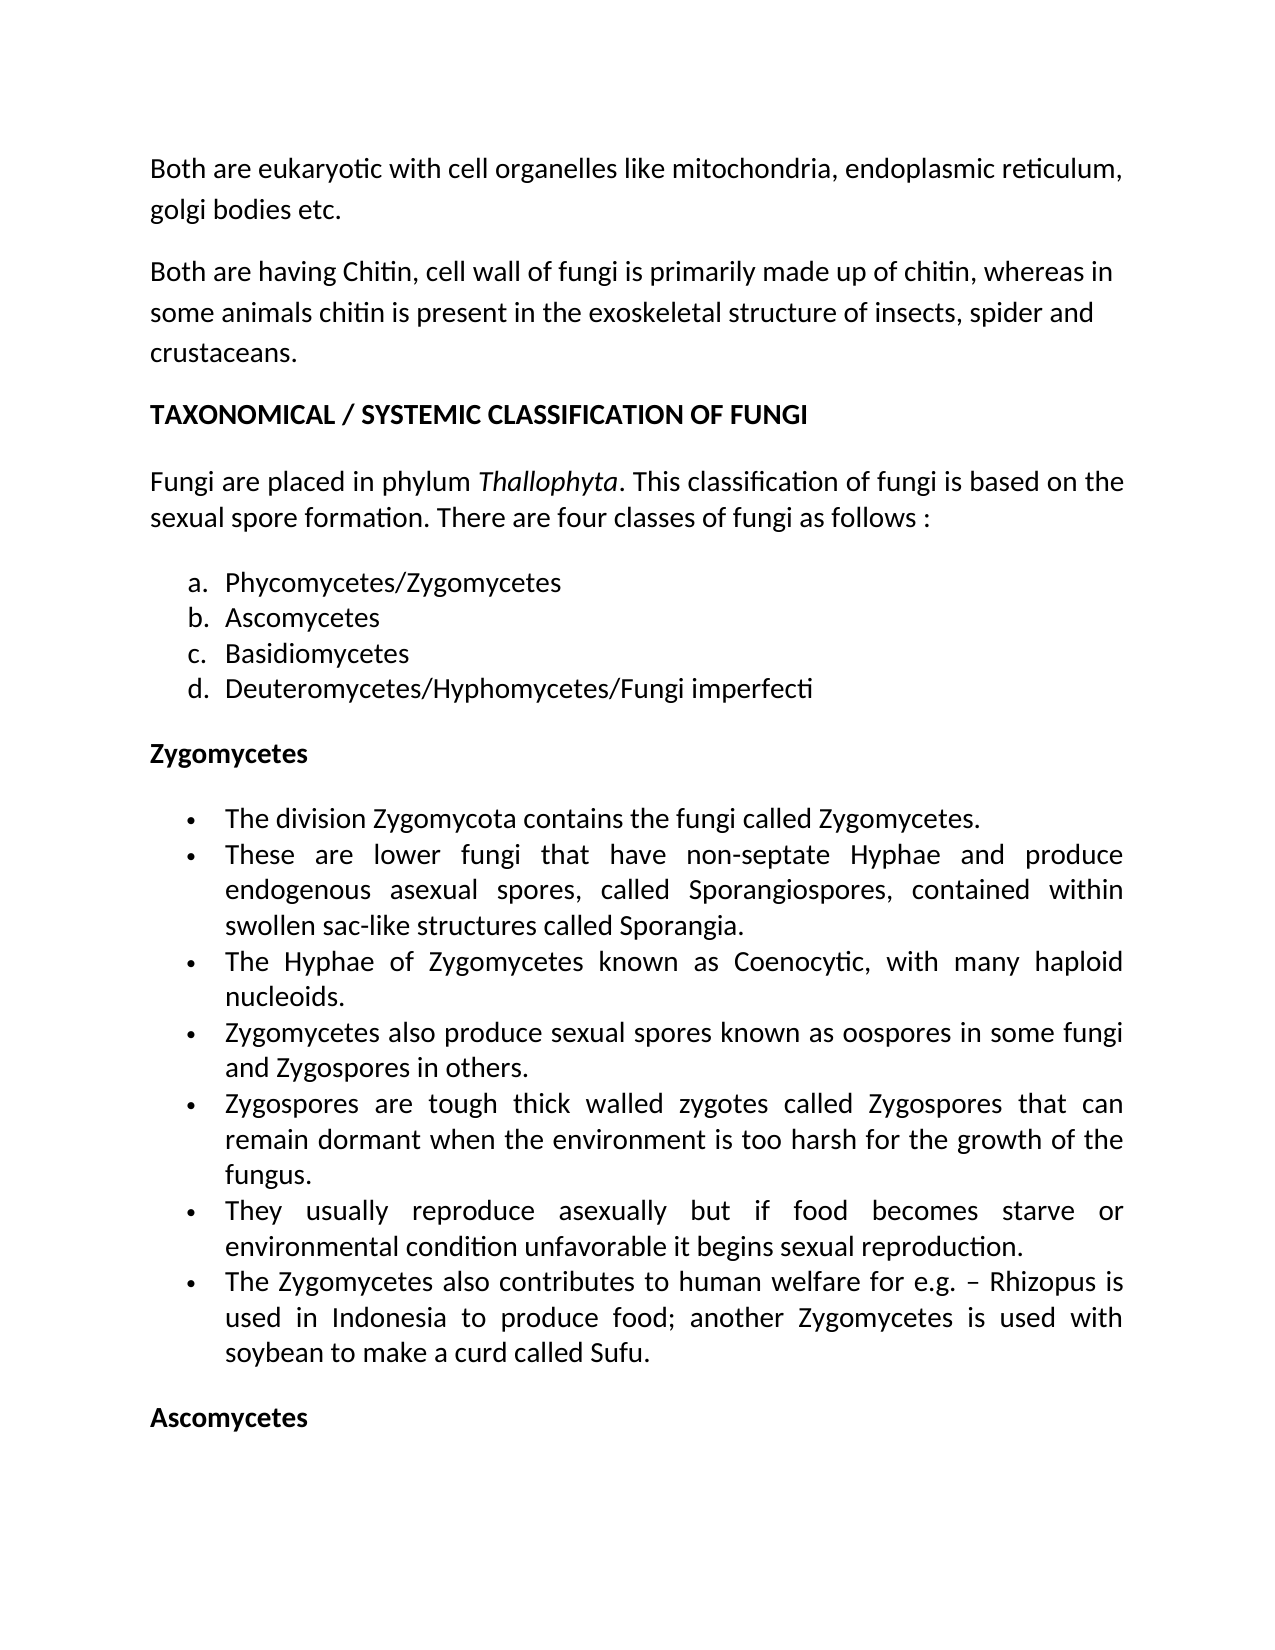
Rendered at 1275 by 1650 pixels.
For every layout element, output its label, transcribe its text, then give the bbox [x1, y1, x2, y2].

text Ascomycetes [150, 1399, 1125, 1435]
list These are lower fungi that have non-septate Hyphae and produce endogenous asexual spores, called Sporangiospores, contained within swollen sac-like structures called Sporangia. [187, 836, 1125, 943]
list They usually reproduce asexually but if food becomes starve or environmental condition unfavorable it begins sexual reproduction. [187, 1192, 1125, 1263]
list Zygomycetes also produce sexual spores known as oospores in some fungi and Zygospores in others. [187, 1014, 1125, 1085]
list Deuteromycetes/Hyphomycetes/Fungi imperfecti [187, 671, 1125, 706]
list Ascomycetes [187, 599, 1125, 635]
text Both are eukaryotic with cell organelles like mitochondria, endoplasmic reticulum, golgi bodies etc. [150, 150, 1125, 227]
list Zygospores are tough thick walled zygotes called Zygospores that can remain dormant when the environment is too harsh for the growth of the fungus. [187, 1085, 1125, 1192]
list The Zygomycetes also contributes to human welfare for e.g. – Rhizopus is used in Indonesia to produce food; another Zygomycetes is used with soybean to make a curd called Sufu. [187, 1263, 1125, 1370]
list The division Zygomycota contains the fungi called Zygomycetes. [187, 800, 1125, 836]
list The Hyphae of Zygomycetes known as Coenocytic, with many haploid nucleoids. [187, 943, 1125, 1014]
text TAXONOMICAL / SYSTEMIC CLASSIFICATION OF FUNGI [150, 396, 1125, 432]
text Both are having Chitin, cell wall of fungi is primarily made up of chitin, whereas in some animals chitin is present in the exoskeletal structure of insects, spider and crustaceans. [150, 253, 1125, 370]
text Fungi are placed in phylum Thallophyta. This classification of fungi is based on the sexual spore formation. There are four classes of fungi as follows : [150, 463, 1125, 534]
list Phycomycetes/Zygomycetes [187, 564, 1125, 599]
list Basidiomycetes [187, 635, 1125, 671]
text Zygomycetes [150, 735, 1125, 771]
